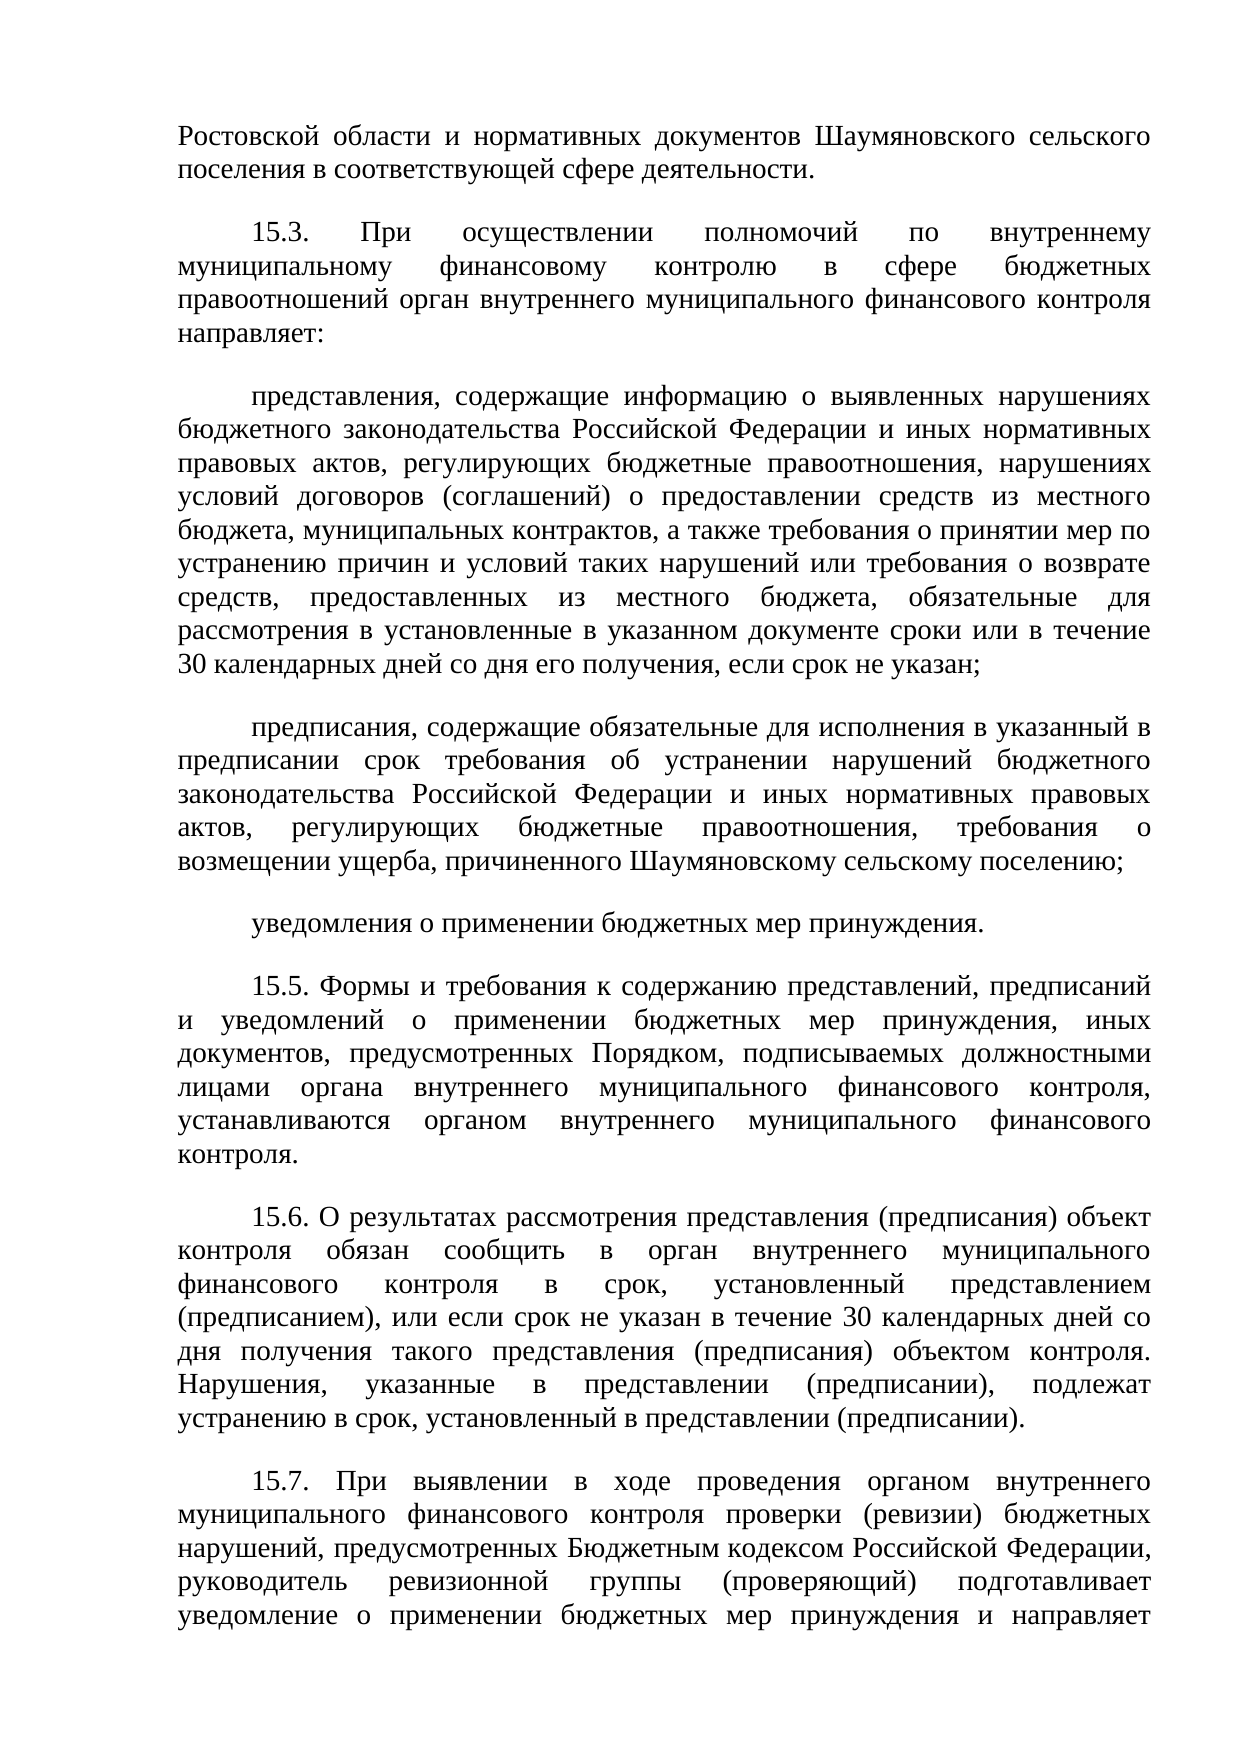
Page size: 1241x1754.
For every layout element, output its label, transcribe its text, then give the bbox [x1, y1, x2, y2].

text предписания, содержащие обязательные для исполнения в указанный в предписании срок требования об устранении нарушений бюджетного законодательства Российской Федерации и иных нормативных правовых актов, регулирующих бюджетные правоотношения, требования о возмещении ущерба, причиненного Шаумяновскому сельскому поселению; [177, 709, 1152, 876]
text 15.6. О результатах рассмотрения представления (предписания) объект контроля обязан сообщить в орган внутреннего муниципального финансового контроля в срок, установленный представлением (предписанием), или если срок не указан в течение 30 календарных дней со дня получения такого представления (предписания) объектом контроля. Нарушения, указанные в представлении (предписании), подлежат устранению в срок, установленный в представлении (предписании). [177, 1199, 1152, 1433]
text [177, 1463, 1152, 1630]
text 15.3. При осуществлении полномочий по внутреннему муниципальному финансовому контролю в сфере бюджетных правоотношений орган внутреннего муниципального финансового контроля направляет: [177, 214, 1152, 348]
text представления, содержащие информацию о выявленных нарушениях бюджетного законодательства Российской Федерации и иных нормативных правовых актов, регулирующих бюджетные правоотношения, нарушениях условий договоров (соглашений) о предоставлении средств из местного бюджета, муниципальных контрактов, а также требования о принятии мер по устранению причин и условий таких нарушений или требования о возврате средств, предоставленных из местного бюджета, обязательные для рассмотрения в установленные в указанном документе сроки или в течение 30 календарных дней со дня его получения, если срок не указан; [177, 378, 1152, 679]
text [177, 118, 1152, 185]
text 15.5. Формы и требования к содержанию представлений, предписаний и уведомлений о применении бюджетных мер принуждения, иных документов, предусмотренных Порядком, подписываемых должностными лицами органа внутреннего муниципального финансового контроля, устанавливаются органом внутреннего муниципального финансового контроля. [177, 968, 1152, 1169]
text уведомления о применении бюджетных мер принуждения. [177, 906, 1152, 939]
